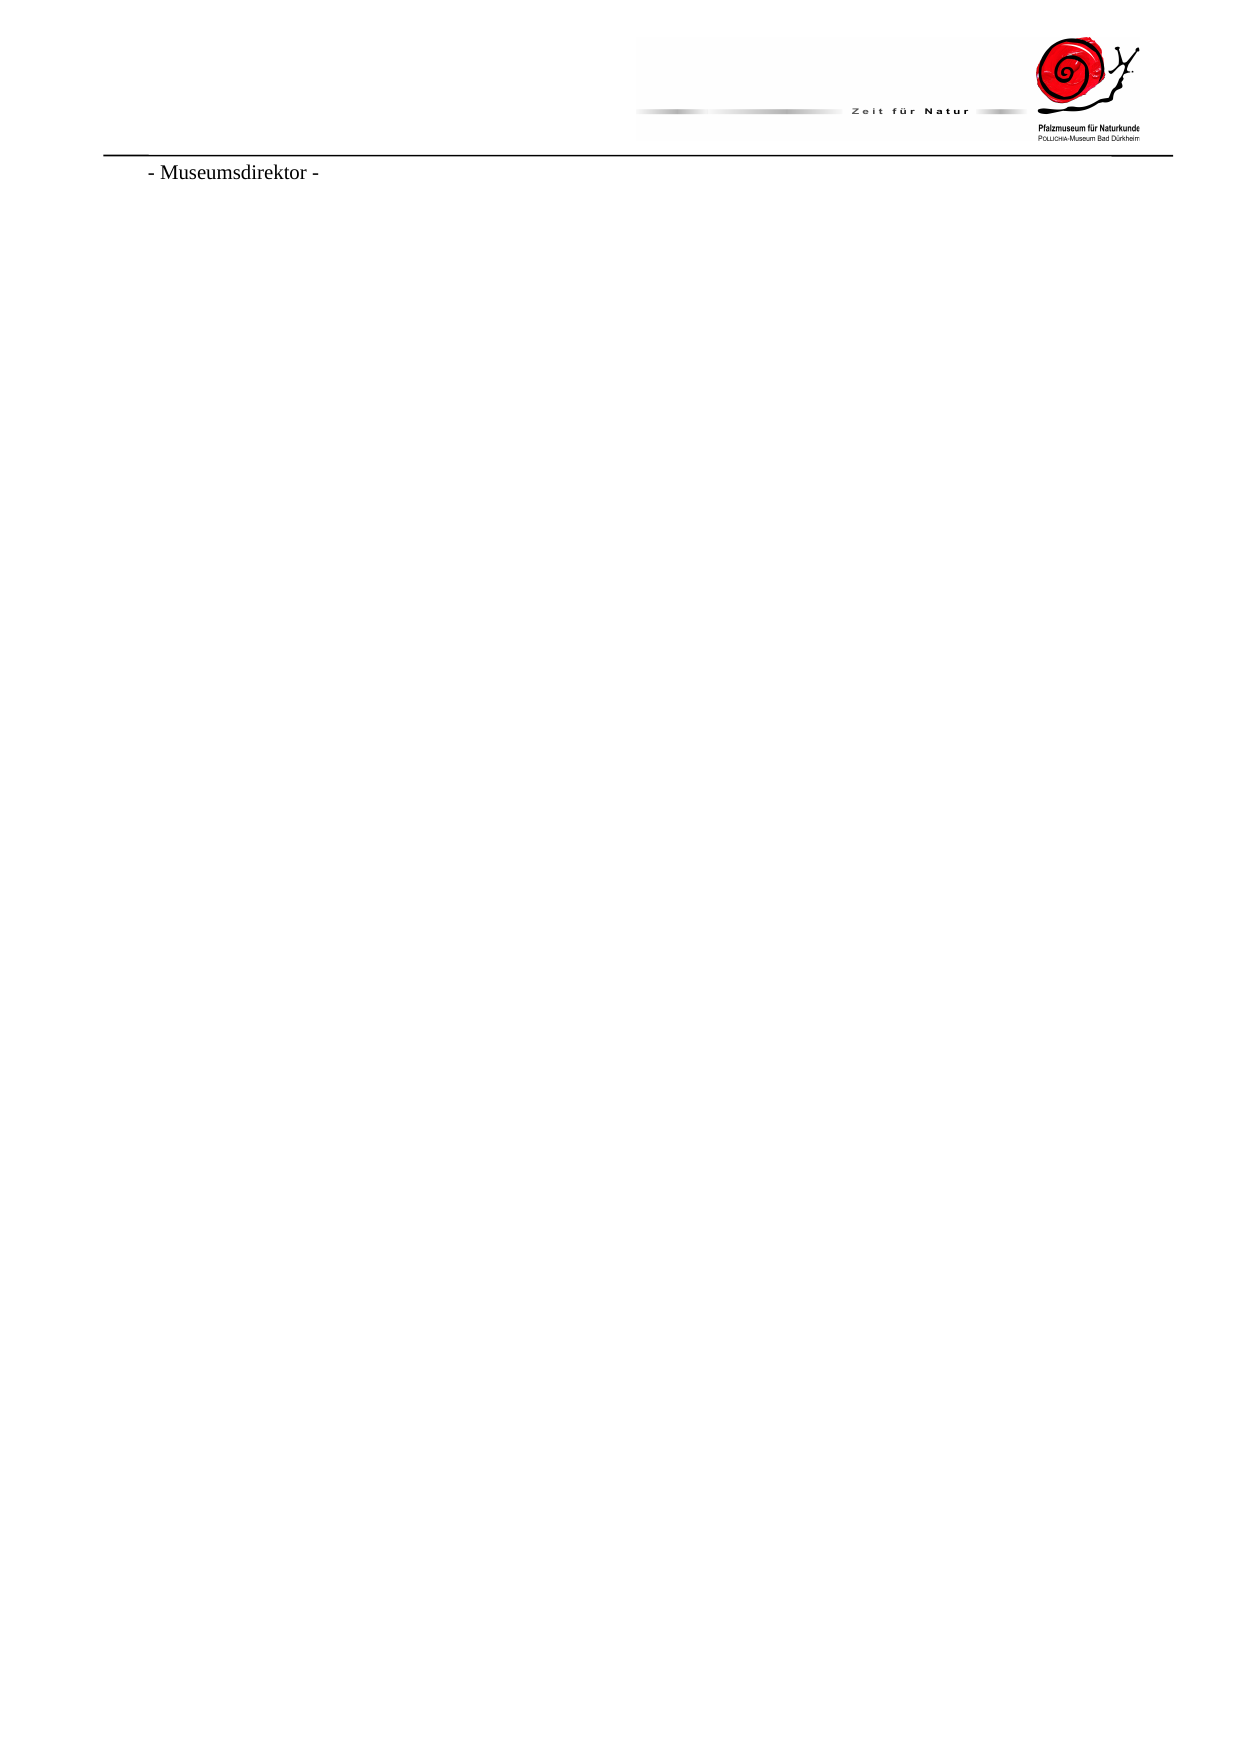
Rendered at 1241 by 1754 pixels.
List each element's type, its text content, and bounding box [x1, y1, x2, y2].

picture [636, 37, 1140, 141]
text - Museumsdirektor - [148, 160, 1004, 184]
